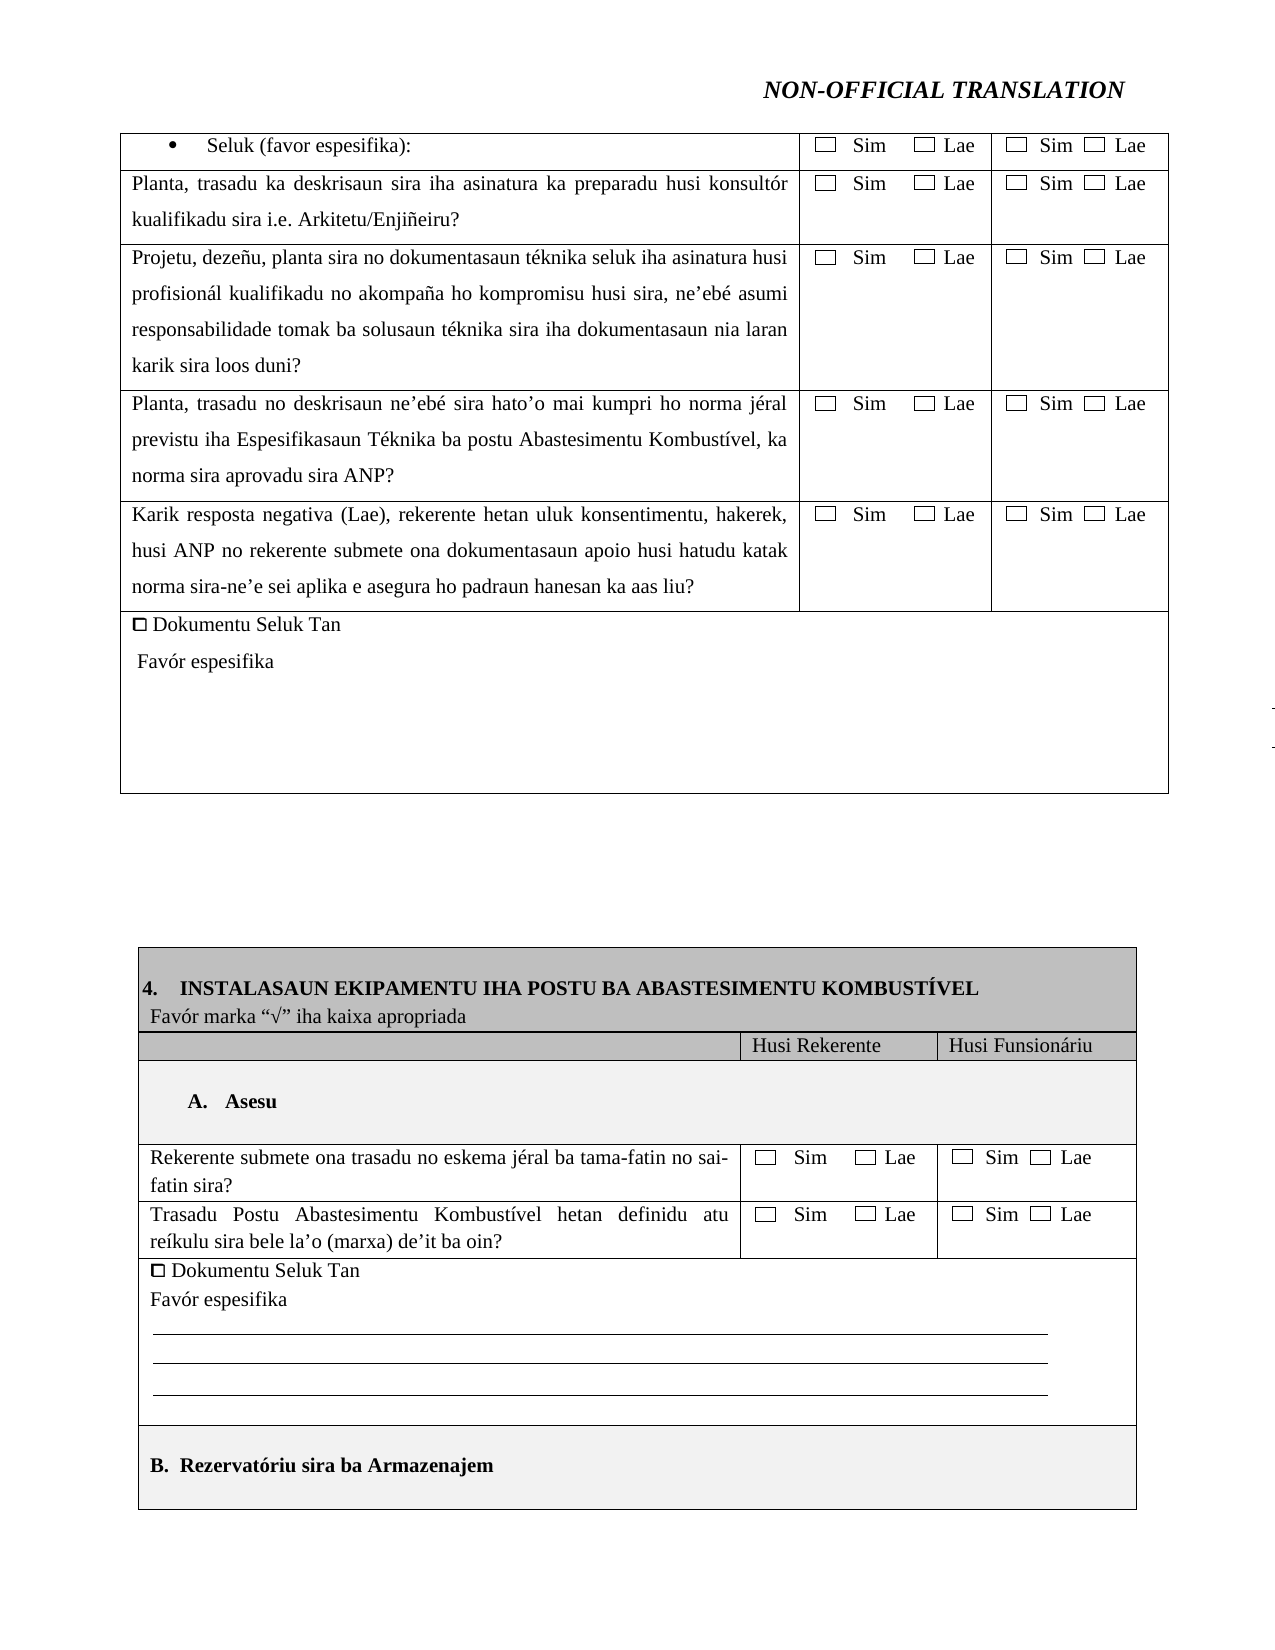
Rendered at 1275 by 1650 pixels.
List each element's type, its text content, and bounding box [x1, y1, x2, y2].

table_cell Sim Lae [741, 1145, 937, 1201]
table_cell Sim Lae [800, 245, 991, 390]
table_cell Rezervatóriu sira ba Armazenajem [139, 1426, 1136, 1509]
table_cell Sim Lae [992, 134, 1168, 170]
table_cell Sim Lae [992, 171, 1168, 244]
table_cell Rekerente submete ona trasadu no eskema jéral ba tama-fatin no sai-fatin sira? [139, 1145, 740, 1201]
table_cell Husi Funsionáriu [938, 1033, 1136, 1060]
table_cell Sim Lae [992, 502, 1168, 611]
table_cell Asesu [139, 1061, 1136, 1144]
table_cell Husi Rekerente [741, 1033, 937, 1060]
table_cell ⧠ Dokumentu Seluk Tan Favór espesifika [139, 1259, 1136, 1425]
table_cell Trasadu Postu Abastesimentu Kombustível hetan definidu atu reíkulu sira bele la’o (marxa) de’it ba oin? [139, 1202, 740, 1257]
table_cell ⧠ Dokumentu Seluk Tan Favór espesifika [121, 612, 1168, 793]
table_cell Karik resposta negativa (Lae), rekerente hetan uluk konsentimentu, hakerek, husi ANP no rekerente submete ona dokumentasaun apoio husi hatudu katak norma sira-ne’e sei aplika e asegura ho padraun hanesan ka aas liu? [121, 502, 799, 611]
table_cell Sim Lae [800, 171, 991, 244]
table_cell Planta, trasadu ka deskrisaun sira iha asinatura ka preparadu husi konsultór kualifikadu sira i.e. Arkitetu/Enjiñeiru? [121, 171, 799, 244]
table_cell Sim Lae [938, 1202, 1136, 1257]
table_cell Sim Lae [938, 1145, 1136, 1201]
table_cell Seluk (favor espesifika): [121, 134, 799, 170]
table_cell Sim Lae [992, 245, 1168, 390]
table_cell Projetu, dezeñu, planta sira no dokumentasaun téknika seluk iha asinatura husi profisionál kualifikadu no akompaña ho kompromisu husi sira, ne’ebé asumi responsabilidade tomak ba solusaun téknika sira iha dokumentasaun nia laran karik sira loos duni? [121, 245, 799, 390]
table_cell Sim Lae [800, 502, 991, 611]
table_cell Sim Lae [800, 391, 991, 501]
table_cell Sim Lae [741, 1202, 937, 1257]
table_cell [139, 1033, 740, 1060]
table_cell Sim Lae [800, 134, 991, 170]
table_cell Planta, trasadu no deskrisaun ne’ebé sira hato’o mai kumpri ho norma jéral previstu iha Espesifikasaun Téknika ba postu Abastesimentu Kombustível, ka norma sira aprovadu sira ANP? [121, 391, 799, 501]
table_cell Sim Lae [992, 391, 1168, 501]
table_header INSTALASAUN EKIPAMENTU IHA POSTU BA ABASTESIMENTU KOMBUSTÍVEL Favór marka “√” iha kaixa apropriada [139, 948, 1136, 1031]
